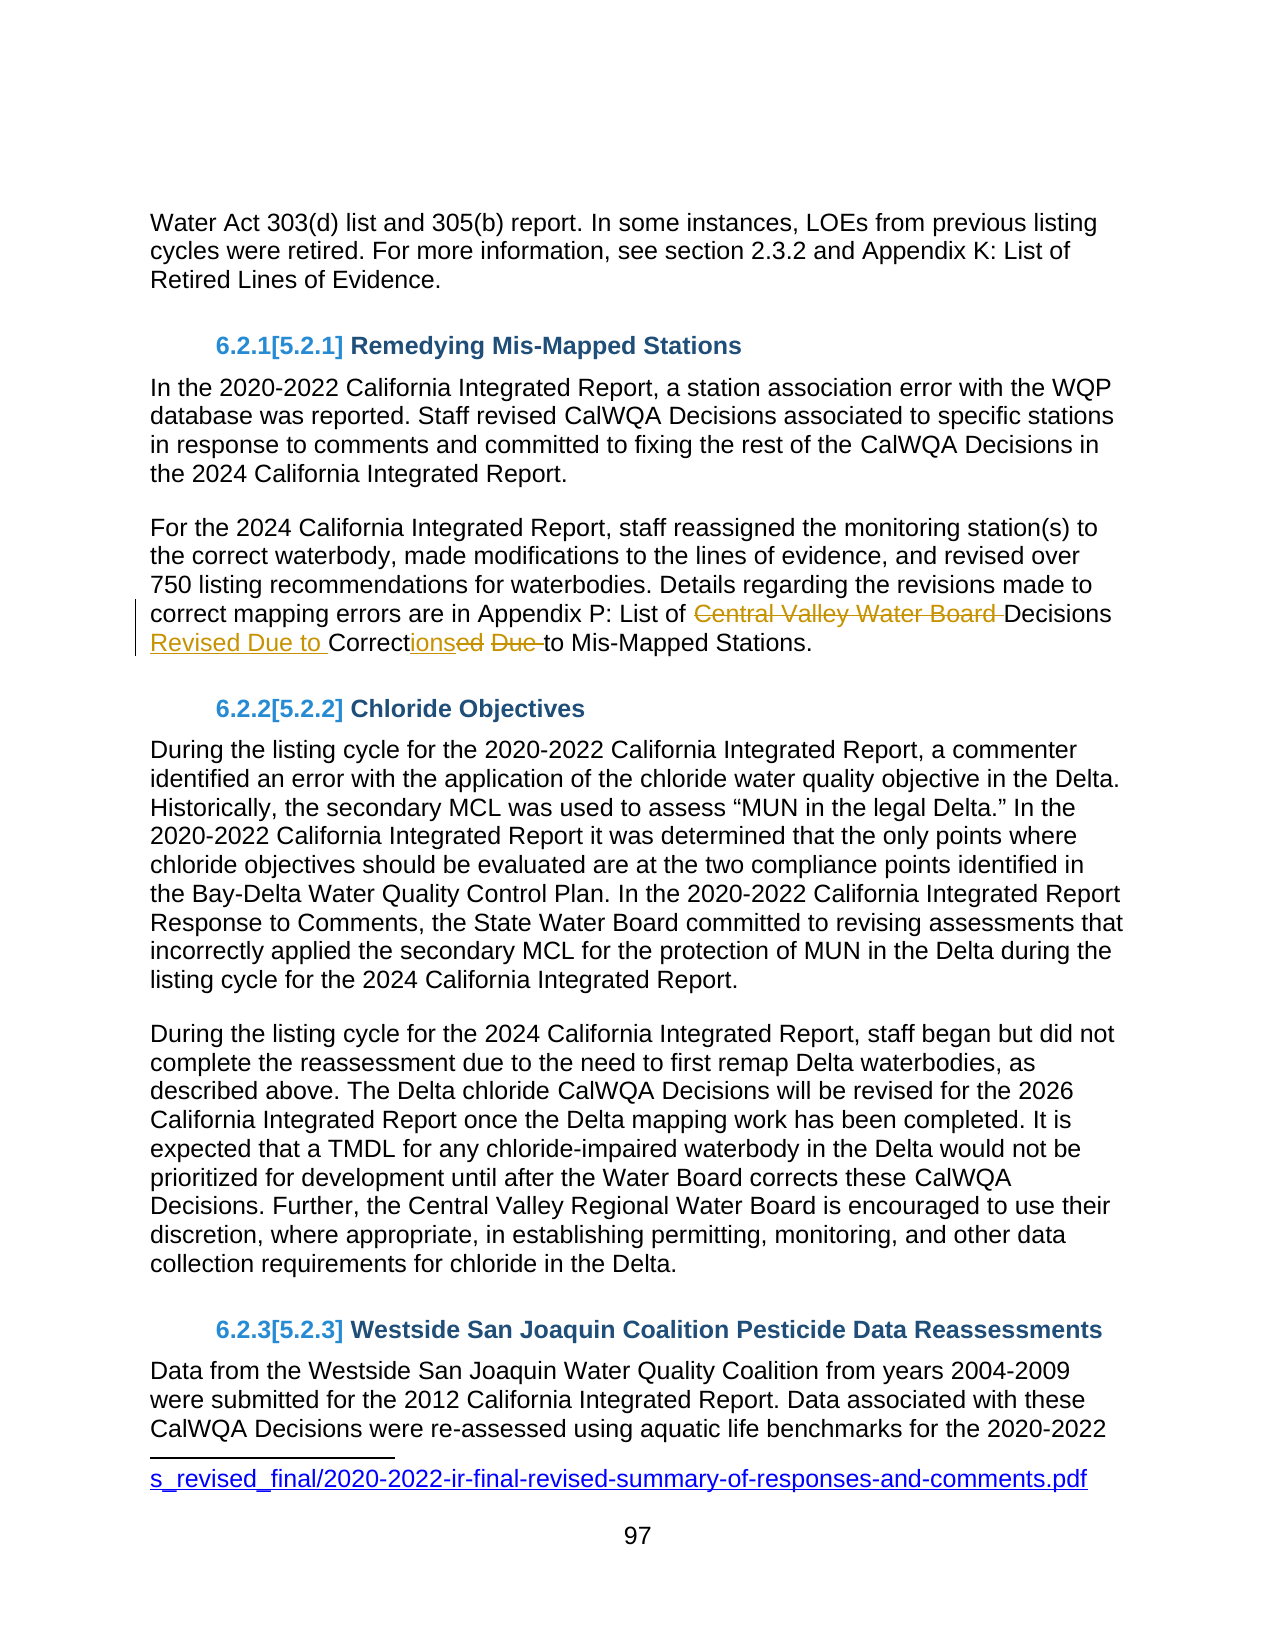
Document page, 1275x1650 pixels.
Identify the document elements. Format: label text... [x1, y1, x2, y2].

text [150, 1356, 1125, 1442]
text During the listing cycle for the 2024 California Integrated Report, staff began but did not complete the reassessment due to the need to first remap Delta waterbodies, as described above. The Delta chloride CalWQA Decisions will be revised for the 2026 California Integrated Report once the Delta mapping work has been completed. It is expected that a TMDL for any chloride-impaired waterbody in the Delta would not be prioritized for development until after the Water Board corrects these CalWQA Decisions. Further, the Central Valley Regional Water Board is encouraged to use their discretion, where appropriate, in establishing permitting, monitoring, and other data collection requirements for chloride in the Delta. [150, 1019, 1125, 1277]
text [150, 207, 1125, 294]
text In the 2020-2022 California Integrated Report, a station association error with the WQP database was reported. Staff revised CalWQA Decisions associated to specific stations in response to comments and committed to fixing the rest of the CalWQA Decisions in the 2024 California Integrated Report. [150, 372, 1125, 487]
subtitle Chloride Objectives [216, 694, 1125, 722]
subtitle Remedying Mis-Mapped Stations [216, 331, 1125, 360]
text During the listing cycle for the 2020-2022 California Integrated Report, a commenter identified an error with the application of the chloride water quality objective in the Delta. Historically, the secondary MCL was used to assess “MUN in the legal Delta.” In the 2020-2022 California Integrated Report it was determined that the only points where chloride objectives should be evaluated are at the two compliance points identified in the Bay-Delta Water Quality Control Plan. In the 2020-2022 California Integrated Report Response to Comments, the State Water Board committed to revising assessments that incorrectly applied the secondary MCL for the protection of MUN in the Delta during the listing cycle for the 2024 California Integrated Report. [150, 735, 1125, 994]
text For the 2024 California Integrated Report, staff reassigned the monitoring station(s) to the correct waterbody, made modifications to the lines of evidence, and revised over 750 listing recommendations for waterbodies. Details regarding the revisions made to correct mapping errors are in Appendix P: List of Decisions Correct to Mis-Mapped Stations. [150, 512, 1125, 656]
subtitle Westside San Joaquin Coalition Pesticide Data Reassessments [216, 1315, 1125, 1344]
